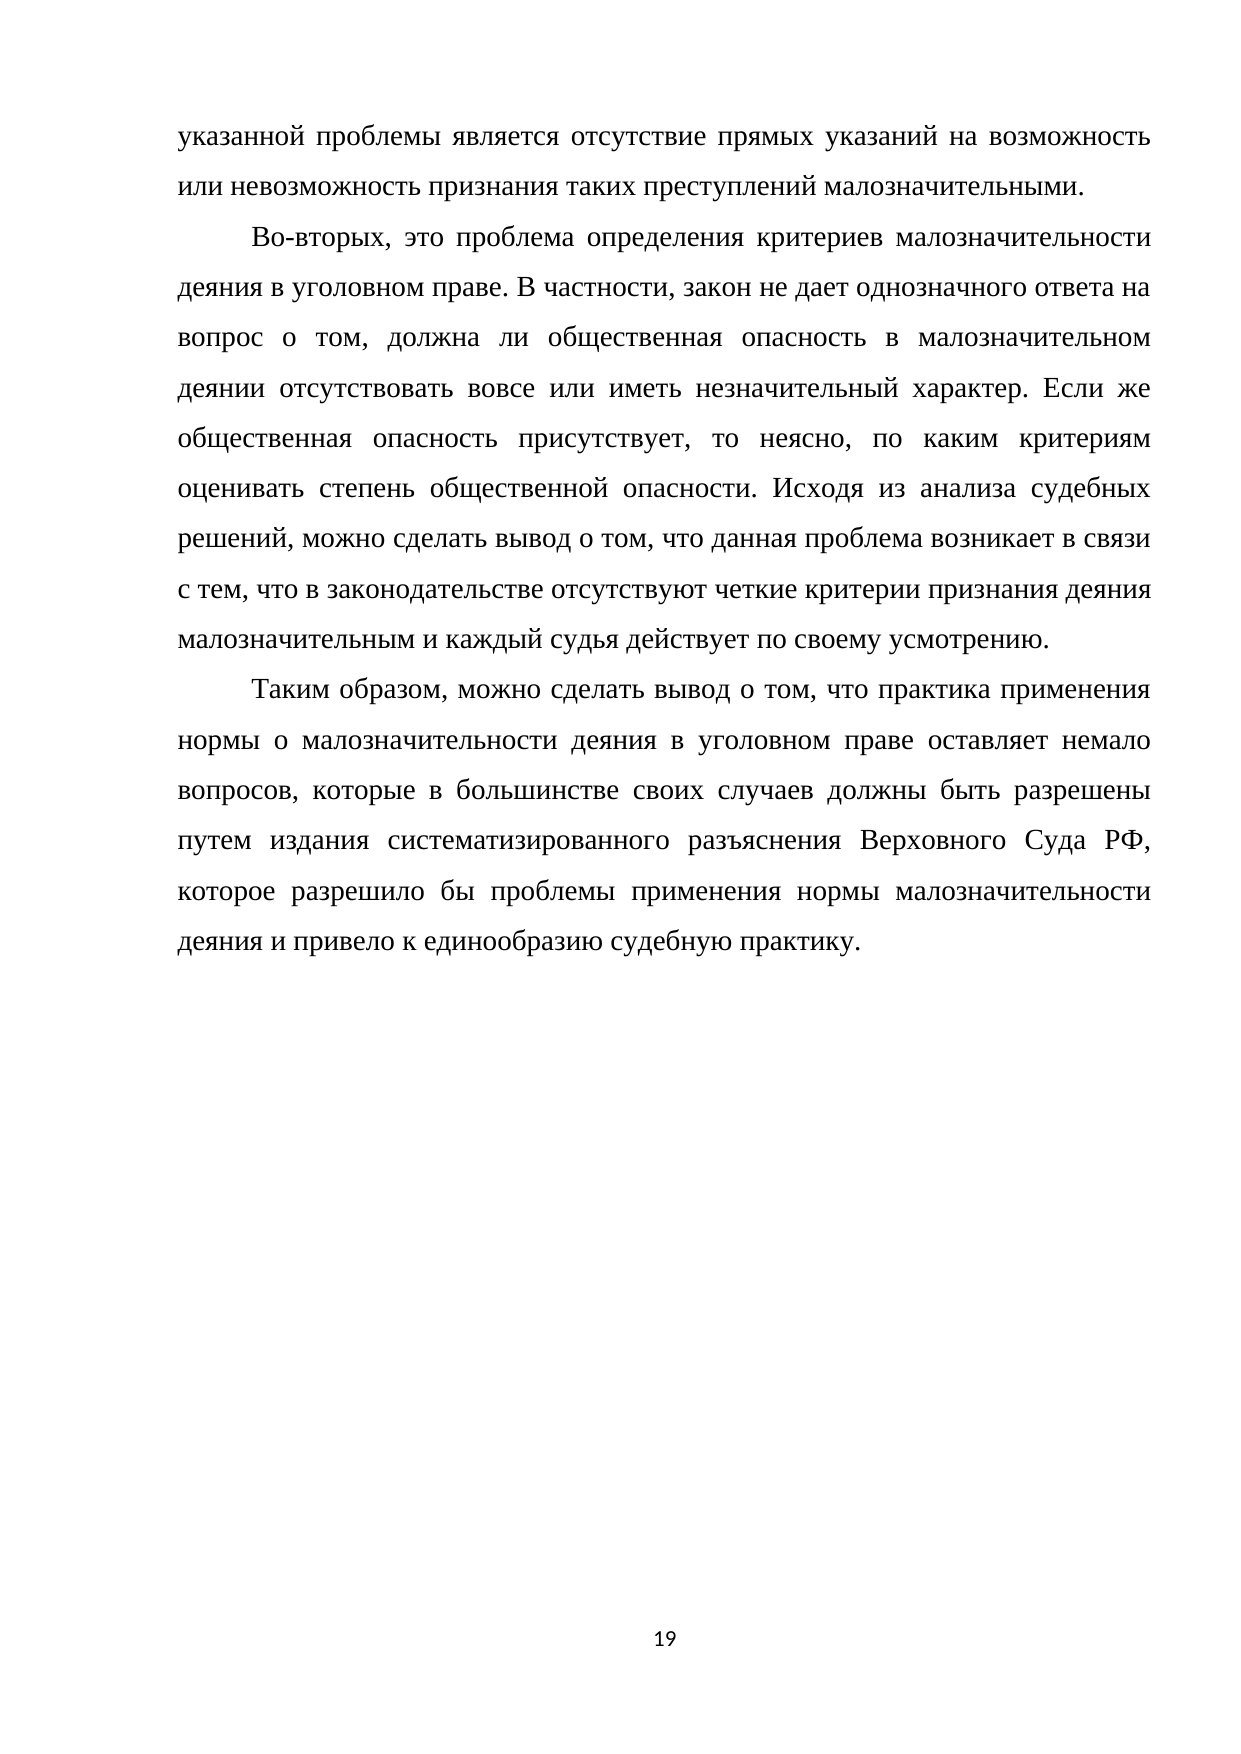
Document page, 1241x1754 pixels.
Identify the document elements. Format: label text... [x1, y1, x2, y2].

text Таким образом, можно сделать вывод о том, что практика применения нормы о малозначительности деяния в уголовном праве оставляет немало вопросов, которые в большинстве своих случаев должны быть разрешены путем издания систематизированного разъяснения Верховного Суда РФ, которое разрешило бы проблемы применения нормы малозначительности деяния и привело к единообразию судебную практику. [177, 672, 1152, 957]
text Во-вторых, это проблема определения критериев малозначительности деяния в уголовном праве. В частности, закон не дает однозначного ответа на вопрос о том, должна ли общественная опасность в малозначительном деянии отсутствовать вовсе или иметь незначительный характер. Если же общественная опасность присутствует, то неясно, по каким критериям оценивать степень общественной опасности. Исходя из анализа судебных решений, можно сделать вывод о том, что данная проблема возникает в связи с тем, что в законодательстве отсутствуют четкие критерии признания деяния малозначительным и каждый судья действует по своему усмотрению. [177, 219, 1152, 655]
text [177, 118, 1152, 202]
